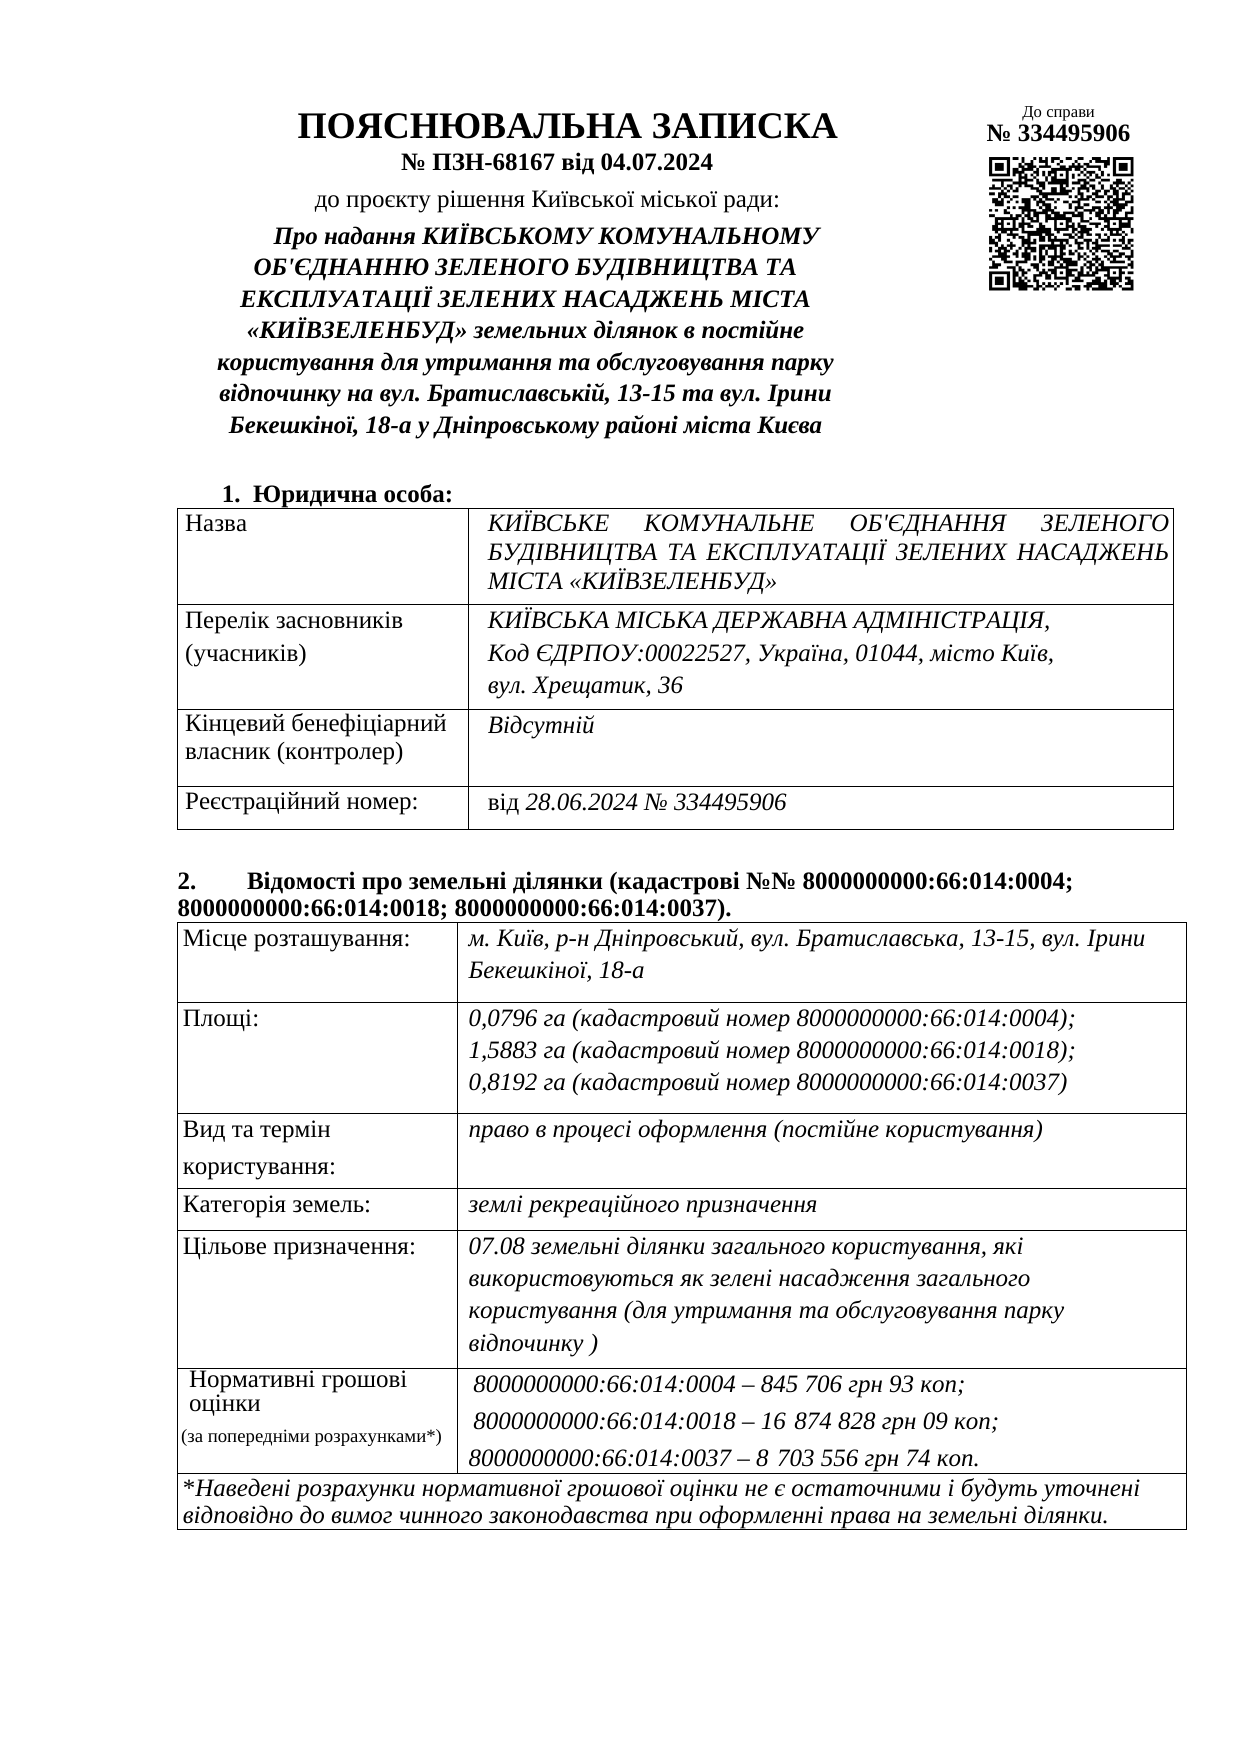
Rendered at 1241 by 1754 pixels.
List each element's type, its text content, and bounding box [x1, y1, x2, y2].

text № ПЗН-68167 від 04.07.2024 [315, 147, 758, 175]
list Юридична особа: [222, 479, 1161, 507]
table_cell Цільове призначення: [178, 1231, 457, 1368]
text ПОЯСНЮВАЛЬНА ЗАПИСКА [177, 103, 958, 147]
table_cell Нормативні грошові оцінки (за попередніми розрахунками*) [178, 1369, 457, 1473]
table_cell Кінцевий бенефіціарний власник (контролер) [178, 710, 468, 786]
table_cell Площі: [178, 1003, 457, 1113]
table_cell Перелік засновників (учасників) [178, 605, 468, 709]
table_header Назва [178, 509, 468, 604]
table_cell Відсутній [469, 710, 1173, 786]
table_cell землі рекреаційного призначення [458, 1189, 1186, 1230]
table_cell від 28.06.2024 № 334495906 [469, 787, 1173, 829]
picture [977, 146, 1145, 301]
table_cell 0,0796 га (кадастровий номер 8000000000:66:014:0004); 1,5883 га (кадастровий номер 8000000000:66:014:0018); 0,8192 га (кадастровий номер 8000000000:66:014:0037) [458, 1003, 1186, 1113]
table_cell Реєстраційний номер: [178, 787, 468, 829]
table_cell 07.08 земельні ділянки загального користування, які використовуються як зелені насадження загального користування (для утримання та обслуговування парку відпочинку ) [458, 1231, 1186, 1368]
text до проєкту рішення Київської міської ради: [177, 184, 876, 212]
table_header м. Київ, р-н Дніпровський, вул. Братиславська, 13-15, вул. Ірини Бекешкіної, 18-а [458, 923, 1186, 1002]
table_header Місце розташування: [178, 923, 457, 1002]
table_cell 8000000000:66:014:0004 – 845 706 грн 93 коп; 8000000000:66:014:0018 – 16 874 828 грн 09 коп; 8000000000:66:014:0037 – 8 703 556 грн 74 коп. [458, 1369, 1186, 1473]
table_cell Вид та термін користування: [178, 1114, 457, 1188]
table_cell право в процесі оформлення (постійне користування) [458, 1114, 1186, 1188]
text Про надання КИЇВСЬКОМУ КОМУНАЛЬНОМУ ОБ'ЄДНАННЮ ЗЕЛЕНОГО БУДІВНИЦТВА ТА ЕКСПЛУАТАЦІЇ ЗЕЛЕНИХ НАСАДЖЕНЬ МІСТА «КИЇВЗЕЛЕНБУД» земельних ділянок в постійне користування для утримання та обслуговування парку відпочинку на вул. Братиславській, 13-15 та вул. Ірини Бекешкіної, 18-а у Дніпровському районі міста Києва [177, 221, 876, 439]
table_cell КИЇВСЬКА МІСЬКА ДЕРЖАВНА АДМІНІСТРАЦІЯ, Код ЄДРПОУ:00022527, Україна, 01044, місто Київ, вул. Хрещатик, 36 [469, 605, 1173, 709]
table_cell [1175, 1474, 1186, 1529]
table_cell Категорія земель: [178, 1189, 457, 1230]
list Відомості про земельні ділянки (кадастрові №№ 8000000000:66:014:0004; 8000000000:66:014:0018; 8000000000:66:014:0037). [177, 867, 1161, 922]
table_header КИЇВСЬКЕ КОМУНАЛЬНЕ ОБ'ЄДНАННЯ ЗЕЛЕНОГО БУДІВНИЦТВА ТА ЕКСПЛУАТАЦІЇ ЗЕЛЕНИХ НАСАДЖЕНЬ МІСТА «КИЇВЗЕЛЕНБУД» [469, 509, 1173, 604]
